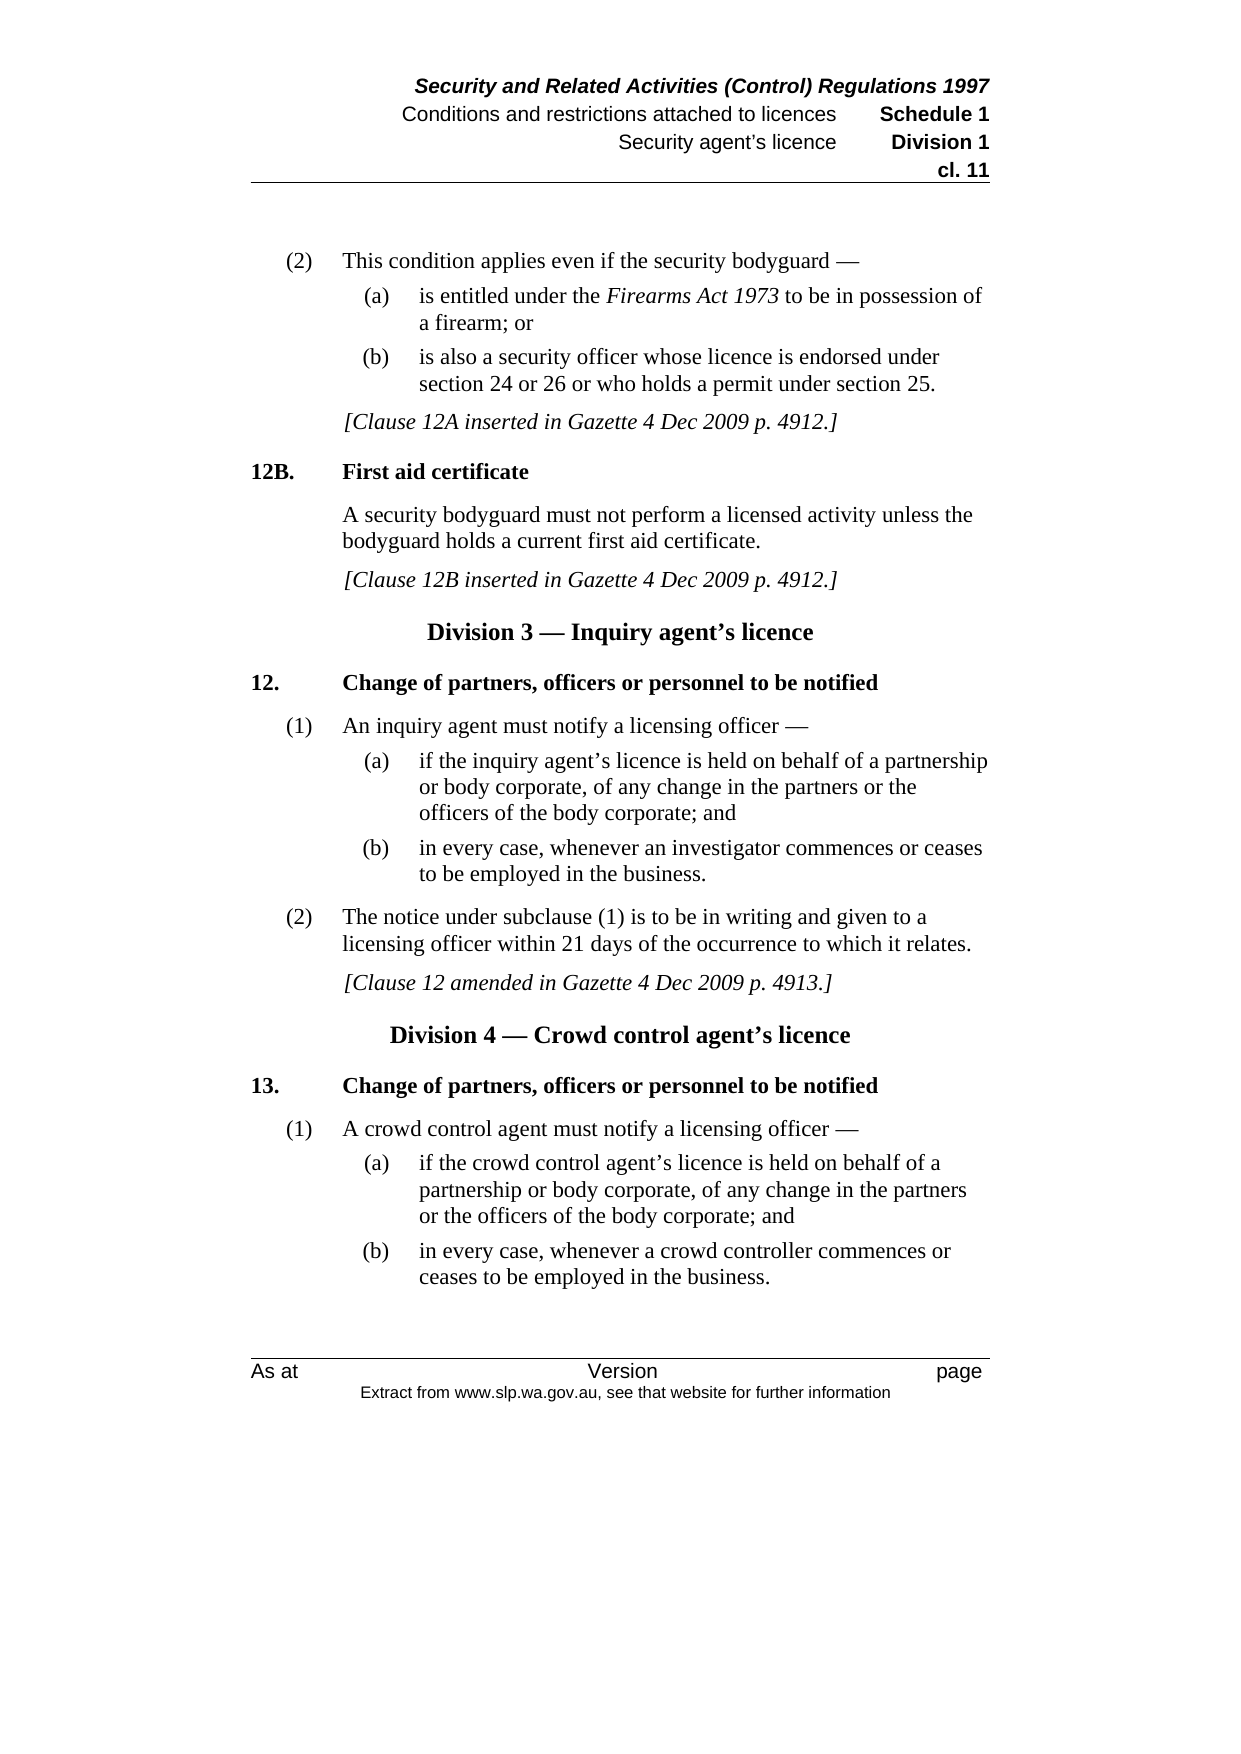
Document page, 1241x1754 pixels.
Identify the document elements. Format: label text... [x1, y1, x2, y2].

text (b) is also a security officer whose licence is endorsed under section 24 or 26 or who holds a permit under section 25. [251, 343, 990, 396]
text [Clause 12B inserted in Gazette 4 Dec 2009 p. 4912.] [251, 566, 990, 592]
text (a) is entitled under the Firearms Act 1973 to be in possession of a firearm; or [251, 282, 990, 335]
text (b) in every case, whenever an investigator commences or ceases to be employed in the business. [251, 834, 990, 887]
subtitle Division 4 — Crowd control agent’s licence [251, 1020, 990, 1049]
subtitle 12B. First aid certificate [251, 458, 990, 484]
subtitle Division 3 — Inquiry agent’s licence [251, 617, 990, 646]
text (a) if the inquiry agent’s licence is held on behalf of a partnership or body corporate, of any change in the partners or the officers of the body corporate; and [251, 747, 990, 826]
subtitle 12. Change of partners, officers or personnel to be notified [251, 669, 990, 695]
subtitle 13. Change of partners, officers or personnel to be notified [251, 1072, 990, 1098]
text (1) A crowd control agent must notify a licensing officer — [251, 1115, 990, 1141]
text [Clause 12A inserted in Gazette 4 Dec 2009 p. 4912.] [251, 408, 990, 435]
text (1) An inquiry agent must notify a licensing officer — [251, 712, 990, 738]
text (2) The notice under subclause (1) is to be in writing and given to a licensing officer within 21 days of the occurrence to which it relates. [251, 903, 990, 956]
text [Clause 12 amended in Gazette 4 Dec 2009 p. 4913.] [251, 969, 990, 995]
text A security bodyguard must not perform a licensed activity unless the bodyguard holds a current first aid certificate. [251, 501, 990, 553]
text (b) in every case, whenever a crowd controller commences or ceases to be employed in the business. [251, 1237, 990, 1289]
text (a) if the crowd control agent’s licence is held on behalf of a partnership or body corporate, of any change in the partners or the officers of the body corporate; and [251, 1149, 990, 1228]
text (2) This condition applies even if the security bodyguard — [251, 247, 990, 274]
